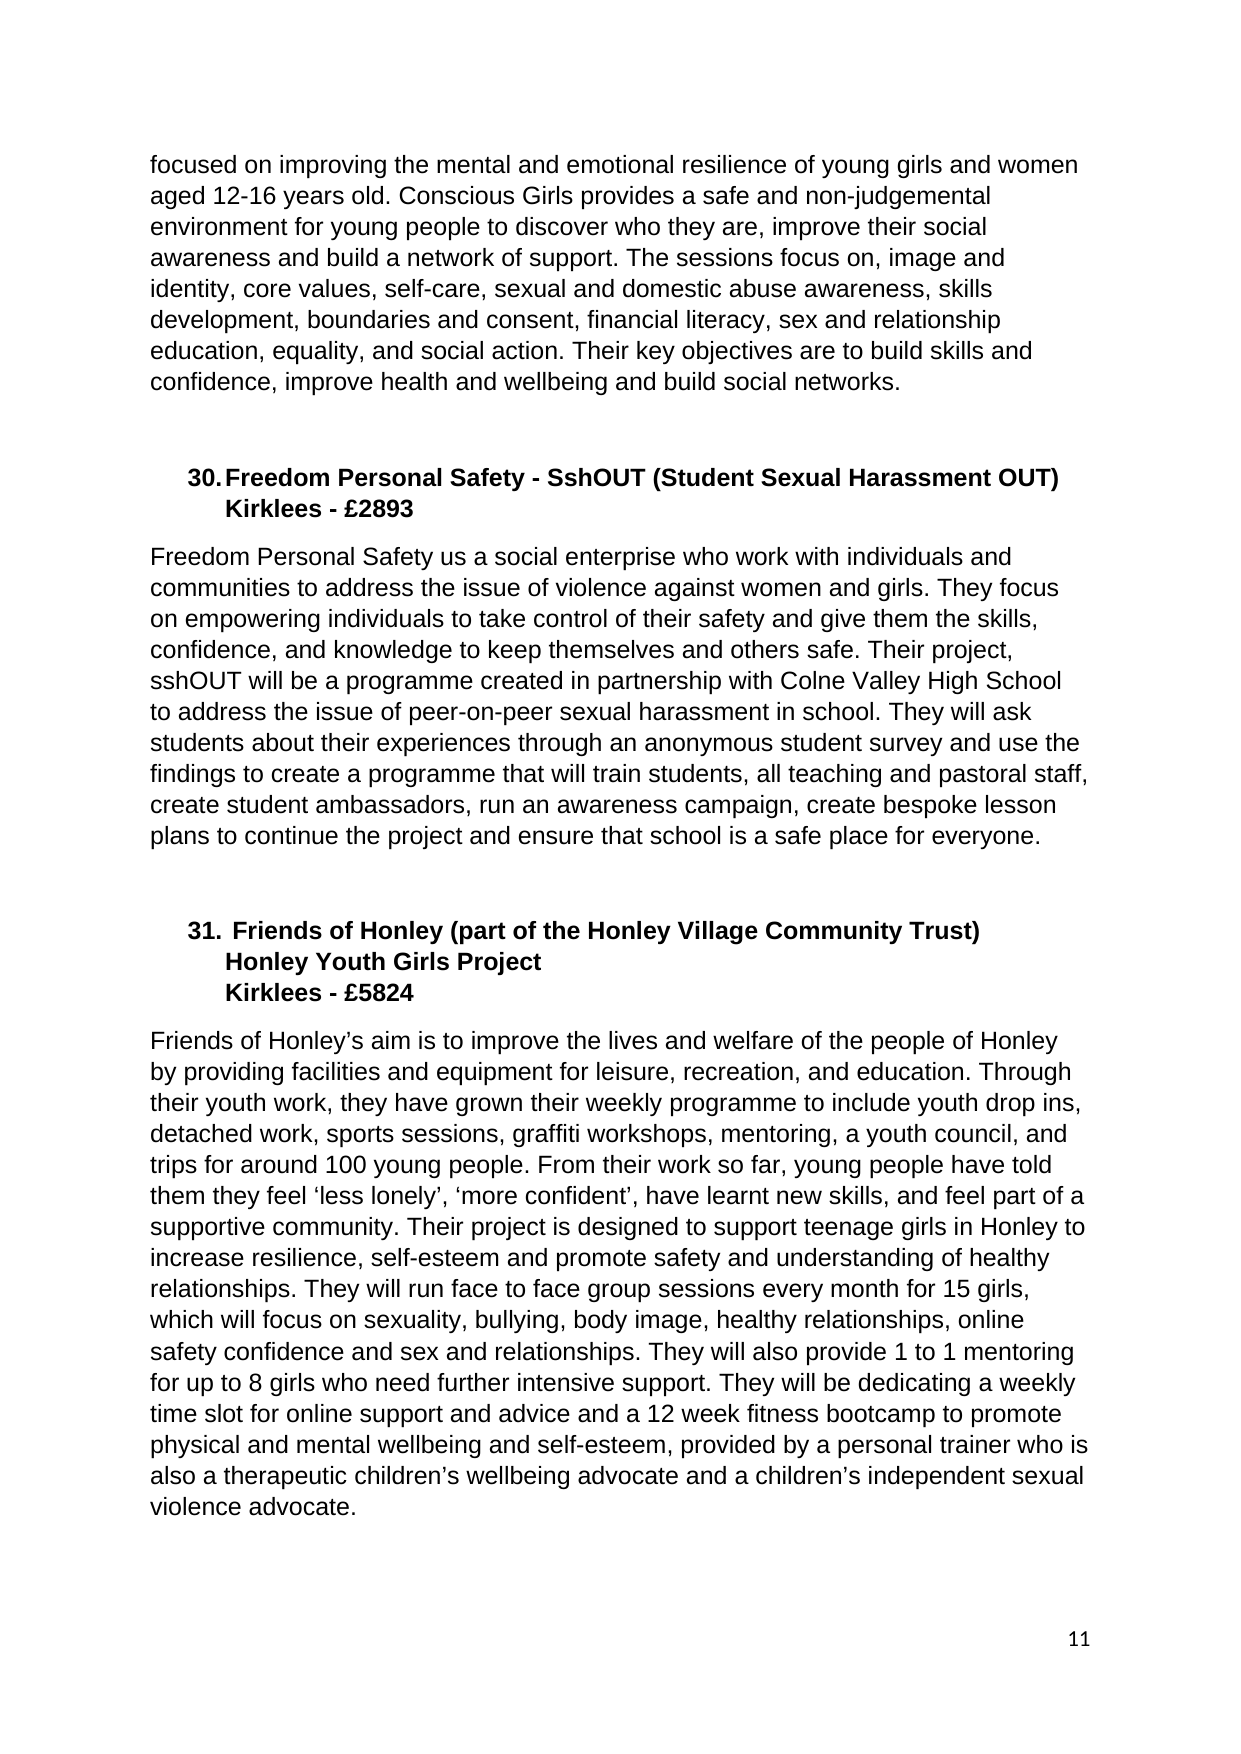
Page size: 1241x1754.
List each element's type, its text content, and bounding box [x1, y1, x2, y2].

list Freedom Personal Safety - SshOUT (Student Sexual Harassment OUT) [187, 463, 1090, 491]
text Freedom Personal Safety us a social enterprise who work with individuals and communities to address the issue of violence against women and girls. They focus on empowering individuals to take control of their safety and give them the skills, confidence, and knowledge to keep themselves and others safe. Their project, sshOUT will be a programme created in partnership with Colne Valley High School to address the issue of peer-on-peer sexual harassment in school. They will ask students about their experiences through an anonymous student survey and use the findings to create a programme that will train students, all teaching and pastoral staff, create student ambassadors, run an awareness campaign, create bespoke lesson plans to continue the project and ensure that school is a safe place for everyone. [150, 541, 1090, 849]
list Friends of Honley (part of the Honley Village Community Trust) Honley Youth Girls Project Kirklees - £5824 [187, 916, 1090, 1007]
list Kirklees - £2893 [225, 494, 1090, 522]
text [150, 150, 1090, 396]
text Friends of Honley’s aim is to improve the lives and welfare of the people of Honley by providing facilities and equipment for leisure, recreation, and education. Through their youth work, they have grown their weekly programme to include youth drop ins, detached work, sports sessions, graffiti workshops, mentoring, a youth council, and trips for around 100 young people. From their work so far, young people have told them they feel ‘less lonely’, ‘more confident’, have learnt new skills, and feel part of a supportive community. Their project is designed to support teenage girls in Honley to increase resilience, self-esteem and promote safety and understanding of healthy relationships. They will run face to face group sessions every month for 15 girls, which will focus on sexuality, bullying, body image, healthy relationships, online safety confidence and sex and relationships. They will also provide 1 to 1 mentoring for up to 8 girls who need further intensive support. They will be dedicating a weekly time slot for online support and advice and a 12 week fitness bootcamp to promote physical and mental wellbeing and self-esteem, provided by a personal trainer who is also a therapeutic children’s wellbeing advocate and a children’s independent sexual violence advocate. [150, 1026, 1090, 1520]
